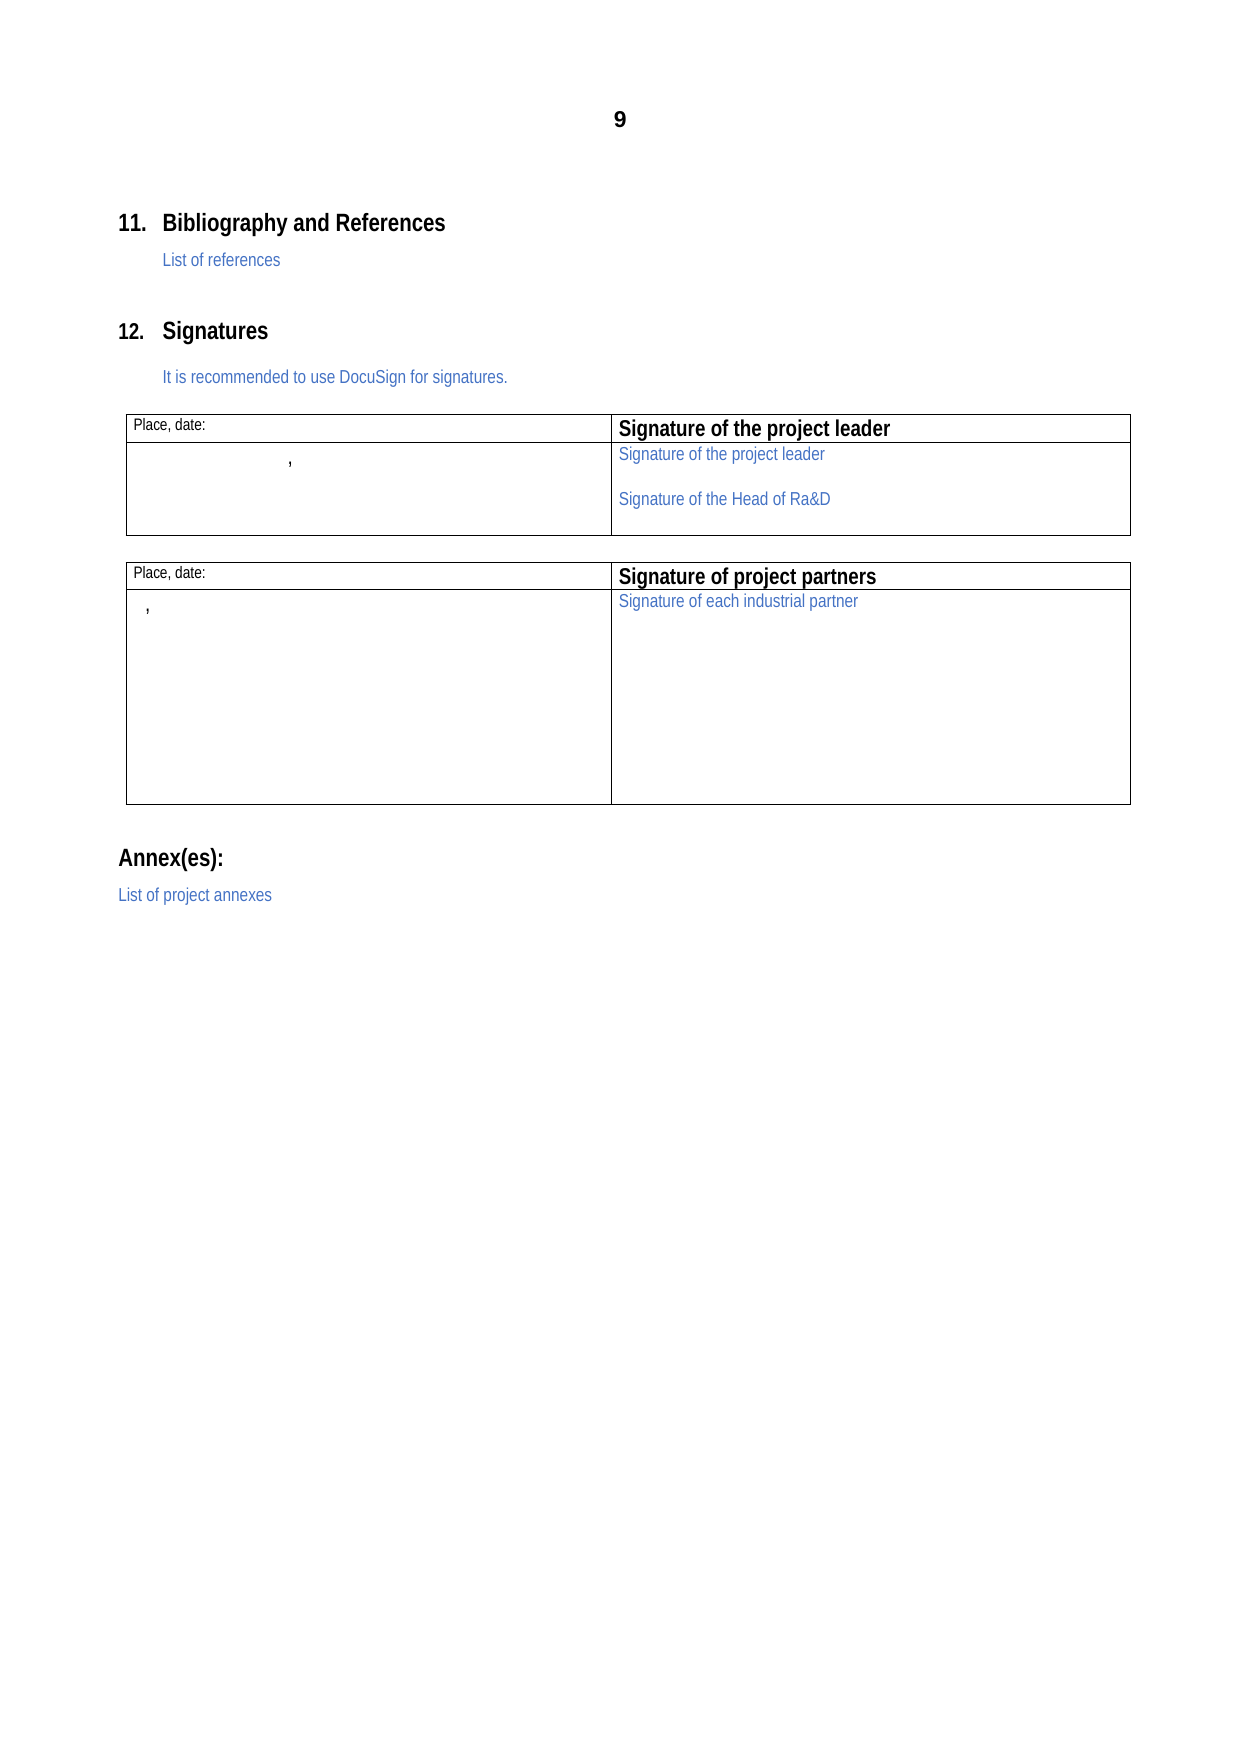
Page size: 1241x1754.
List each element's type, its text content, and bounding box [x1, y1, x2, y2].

table_header Signature of the project leader [612, 415, 1130, 442]
text It is recommended to use DocuSign for signatures. [162, 366, 1097, 388]
table_header Signature of project partners [612, 563, 1130, 589]
table_cell , [127, 443, 611, 534]
table_header Place, date: [127, 563, 611, 589]
list Bibliography and References [118, 208, 1097, 237]
list Signatures [118, 316, 1097, 345]
table_cell , [127, 590, 611, 804]
text List of project annexes [118, 884, 1097, 906]
table_header Place, date: [127, 415, 611, 442]
text Annex(es): [118, 843, 1097, 872]
table_cell Signature of the project leader Signature of the Head of Ra&D [612, 443, 1130, 534]
table_cell Signature of each industrial partner [612, 590, 1130, 804]
text List of references [118, 249, 1097, 271]
